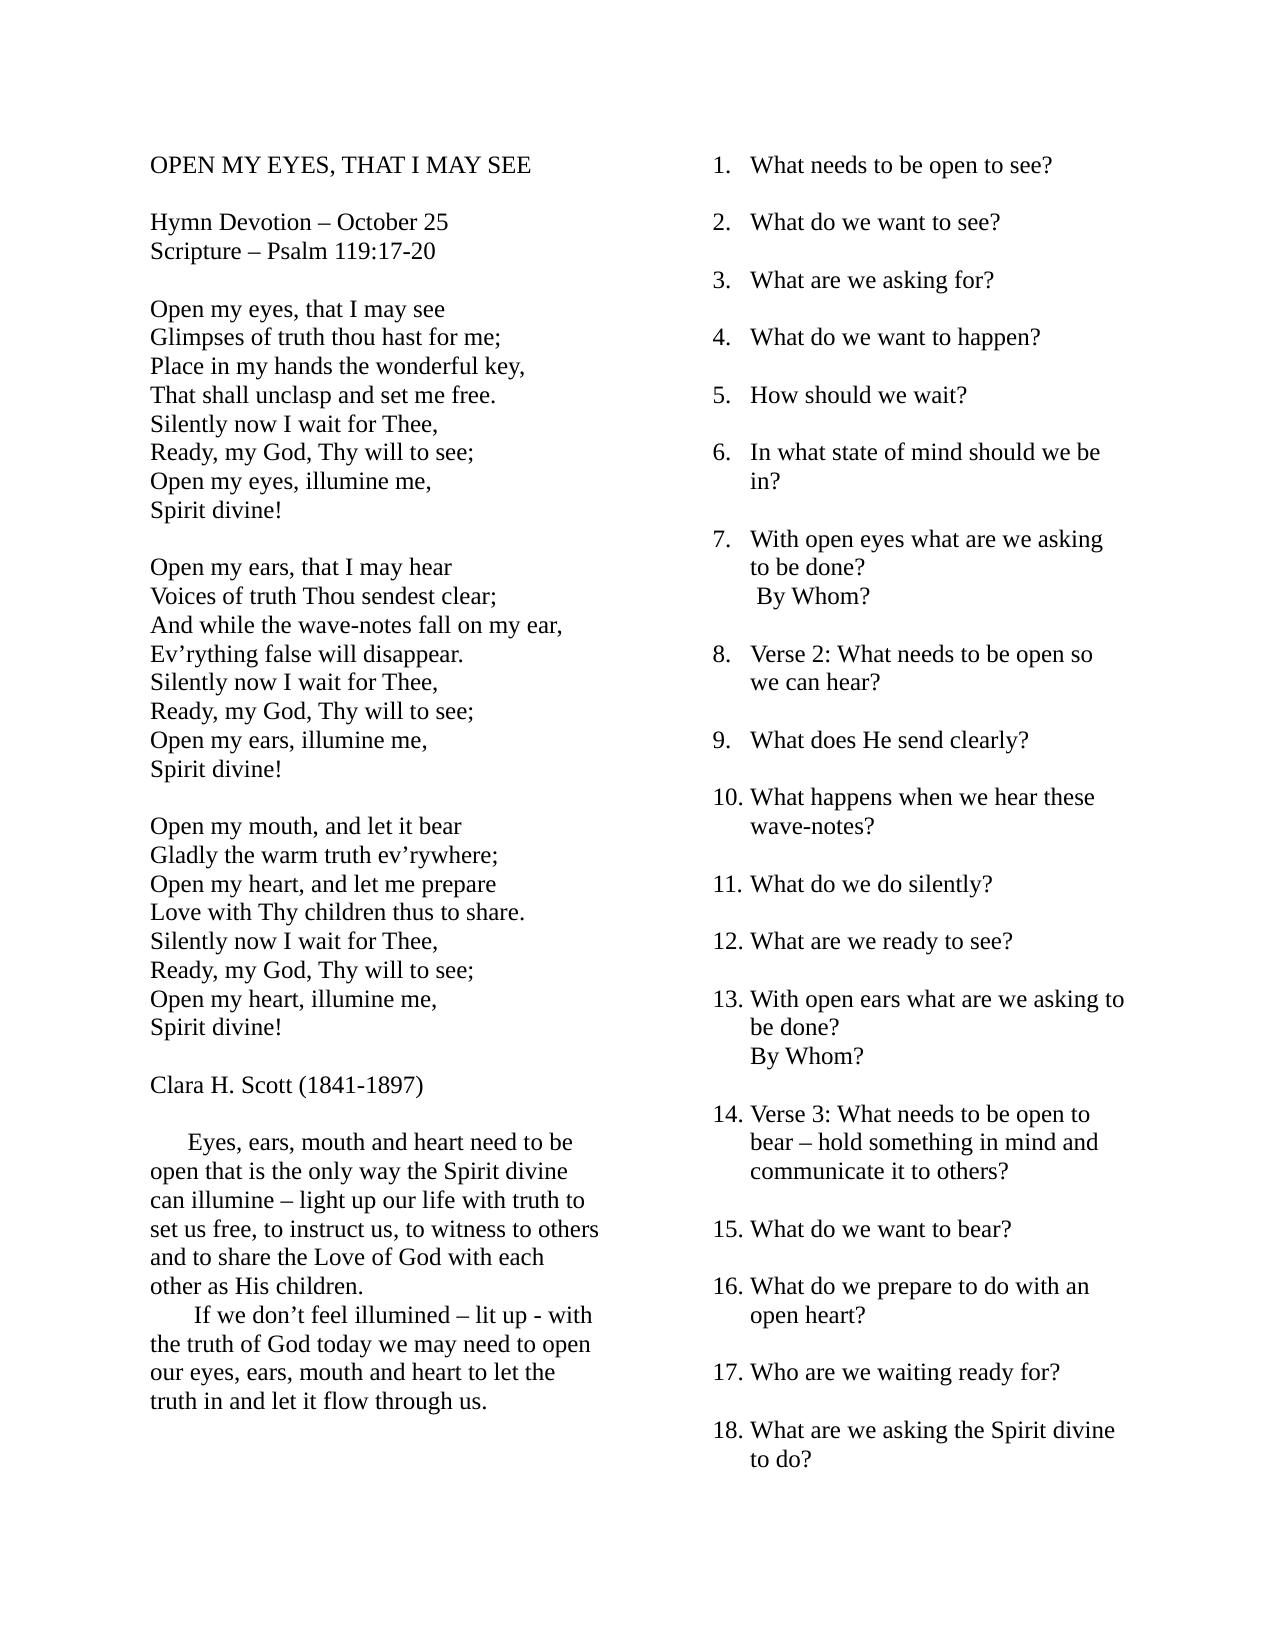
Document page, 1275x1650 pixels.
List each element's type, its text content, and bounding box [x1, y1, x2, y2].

list With open eyes what are we asking to be done? [712, 524, 1125, 581]
text And while the wave-notes fall on my ear, [150, 610, 600, 639]
text Open my ears, that I may hear [150, 552, 600, 581]
text Gladly the warm truth ev’rywhere; [150, 840, 600, 869]
list Verse 3: What needs to be open to bear – hold something in mind and communicate it to others? [712, 1099, 1125, 1185]
text Open my eyes, that I may see [150, 294, 600, 322]
text That shall unclasp and set me free. [150, 380, 600, 409]
text Place in my hands the wonderful key, [150, 351, 600, 380]
text Open my heart, and let me prepare [150, 869, 600, 897]
text Spirit divine! [150, 754, 600, 782]
text Open my eyes, illumine me, [150, 466, 600, 495]
text Hymn Devotion – October 25 [150, 207, 600, 236]
text Clara H. Scott (1841-1897) [150, 1070, 600, 1099]
list What are we ready to see? [712, 926, 1125, 955]
list What are we asking for? [712, 265, 1125, 294]
text Open my heart, illumine me, [150, 984, 600, 1012]
text If we don’t feel illumined – lit up - with the truth of God today we may need to open our eyes, ears, mouth and heart to let the truth in and let it flow through us. [150, 1300, 600, 1415]
text Voices of truth Thou sendest clear; [150, 581, 600, 610]
list What needs to be open to see? [712, 150, 1125, 179]
text Silently now I wait for Thee, [150, 926, 600, 955]
list What happens when we hear these wave-notes? [712, 782, 1125, 840]
list How should we wait? [712, 380, 1125, 409]
text Spirit divine! [150, 495, 600, 524]
list What do we prepare to do with an open heart? [712, 1271, 1125, 1329]
text Glimpses of truth thou hast for me; [150, 322, 600, 351]
text OPEN MY EYES, THAT I MAY SEE [150, 150, 600, 179]
text Silently now I wait for Thee, [150, 667, 600, 696]
list What do we want to happen? [712, 322, 1125, 351]
text By Whom? [675, 581, 1125, 610]
list What do we do silently? [712, 869, 1125, 897]
text Ready, my God, Thy will to see; [150, 437, 600, 466]
text Scripture – Psalm 119:17-20 [150, 236, 600, 265]
text Spirit divine! [150, 1012, 600, 1041]
list Verse 2: What needs to be open so we can hear? [712, 639, 1125, 696]
text Ready, my God, Thy will to see; [150, 696, 600, 725]
text Open my ears, illumine me, [150, 725, 600, 754]
list What do we want to see? [712, 207, 1125, 236]
list What do we want to bear? [712, 1214, 1125, 1242]
text Silently now I wait for Thee, [150, 409, 600, 437]
list What are we asking the Spirit divine to do? [712, 1415, 1125, 1472]
text Open my mouth, and let it bear [150, 811, 600, 840]
list With open ears what are we asking to be done? [712, 984, 1125, 1041]
list By Whom? [750, 1041, 1125, 1070]
list What does He send clearly? [712, 725, 1125, 754]
text Eyes, ears, mouth and heart need to be open that is the only way the Spirit divine can illumine – light up our life with truth to set us free, to instruct us, to witness to others and to share the Love of God with each other as His children. [150, 1127, 600, 1300]
text Love with Thy children thus to share. [150, 897, 600, 926]
list In what state of mind should we be in? [712, 437, 1125, 495]
list Who are we waiting ready for? [712, 1357, 1125, 1386]
text Ev’rything false will disappear. [150, 639, 600, 667]
text Ready, my God, Thy will to see; [150, 955, 600, 984]
